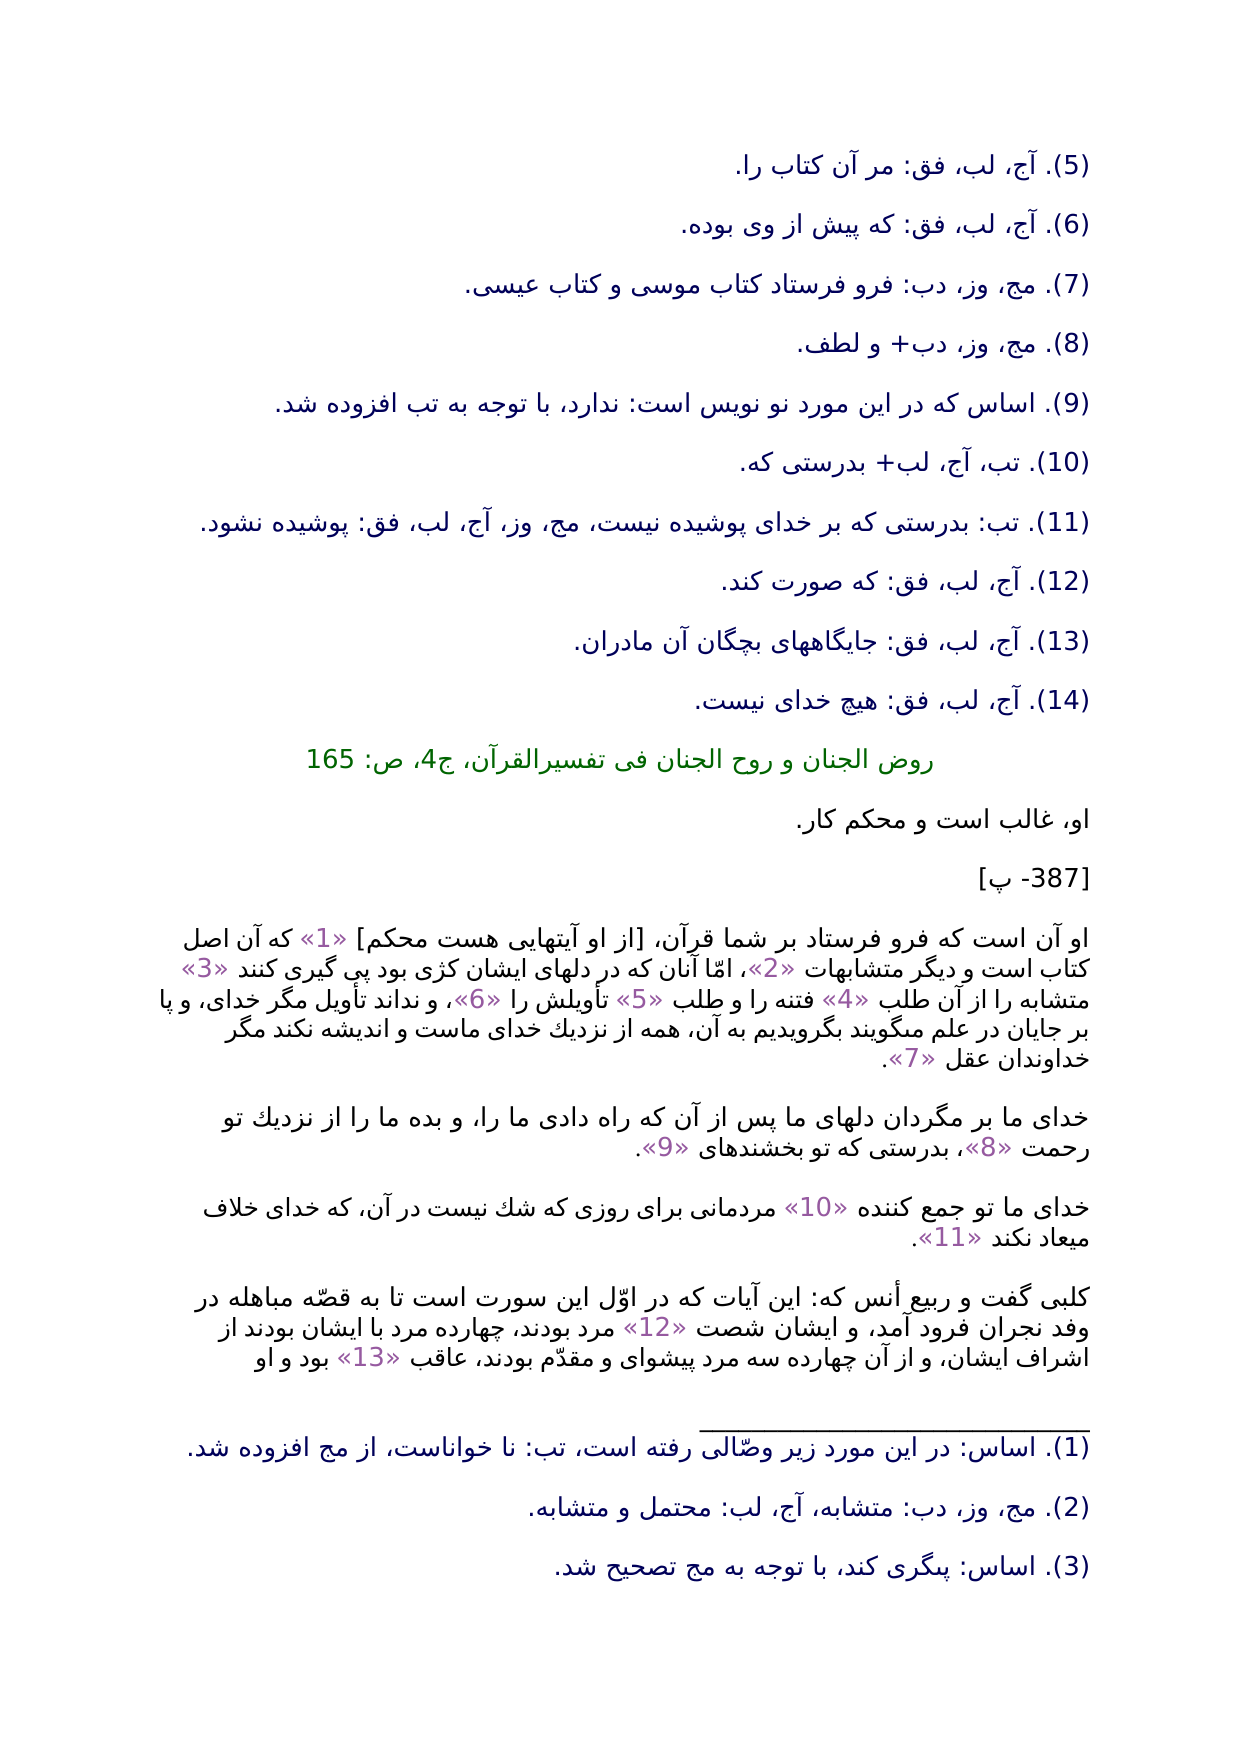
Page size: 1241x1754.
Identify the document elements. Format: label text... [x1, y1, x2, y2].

text (11). تب: بدرستى كه بر خداى پوشيده نيست، مج، وز، آج، لب، فق: پوشيده نشود. [150, 507, 1090, 537]
text خداى ما بر مگردان دلهاى ما پس از آن كه راه دادى ما را، و بده ما را از نزديك تو رحمت‏ «8»، بدرستى كه تو بخشنده‏اى‏ «9». [150, 1102, 1090, 1163]
text ______________________________ (1). اساس: در اين مورد زير وصّالى رفته است، تب: نا خواناست، از مج افزوده شد. [150, 1402, 1090, 1463]
text كلبى گفت و ربيع أنس كه: اين آيات كه در اوّل اين سورت است تا به قصّه مباهله در وفد نجران فرود آمد، و ايشان شصت‏ «12» مرد بودند، چهارده مرد با ايشان بودند از اشراف ايشان، و از آن چهارده سه مرد پيشواى و مقدّم بودند، عاقب‏ «13» بود و او [150, 1282, 1090, 1373]
text (14). آج، لب، فق: هيچ خداى نيست. [150, 685, 1090, 716]
text او، غالب است و محكم كار. [150, 804, 1090, 834]
text (8). مج، وز، دب+ و لطف. [150, 328, 1090, 359]
text (3). اساس: پى‏گرى كند، با توجه به مج تصحيح شد. [150, 1551, 1090, 1582]
text (7). مج، وز، دب: فرو فرستاد كتاب موسى و كتاب عيسى. [150, 269, 1090, 299]
text (10). تب، آج، لب+ بدرستى كه. [150, 447, 1090, 478]
text (13). آج، لب، فق: جايگاههاى بچگان آن مادران. [150, 626, 1090, 656]
text (12). آج، لب، فق: كه صورت كند. [150, 566, 1090, 597]
text (2). مج، وز، دب: متشابه، آج، لب: محتمل و متشابه. [150, 1492, 1090, 1522]
text روض الجنان و روح الجنان فى تفسيرالقرآن، ج‏4، ص: 165 [150, 745, 1090, 775]
text خداى ما تو جمع كننده‏ «10» مردمانى براى روزى كه شك نيست در آن، كه خداى خلاف ميعاد نكند «11». [150, 1192, 1090, 1253]
text او آن است كه فرو فرستاد بر شما قرآن، [از او آيتهايى هست محكم‏] «1» كه آن اصل كتاب است و ديگر متشابهات‏ «2»، امّا آنان كه در دلهاى ايشان كژى بود پى گيرى كنند «3» متشابه را از آن طلب‏ «4» فتنه را و طلب‏ «5» تأويلش را «6»، و نداند تأويل مگر خداى، و پا بر جايان در علم مى‏گويند بگرويديم به آن، همه از نزديك خداى ماست و انديشه نكند مگر خداوندان عقل‏ «7». [150, 923, 1090, 1073]
text (6). آج، لب، فق: كه پيش از وى بوده. [150, 209, 1090, 240]
text (9). اساس كه در اين مورد نو نويس است: ندارد، با توجه به تب افزوده شد. [150, 388, 1090, 418]
text (5). آج، لب، فق: مر آن كتاب را. [150, 150, 1090, 180]
text [387- پ‏] [150, 864, 1090, 894]
